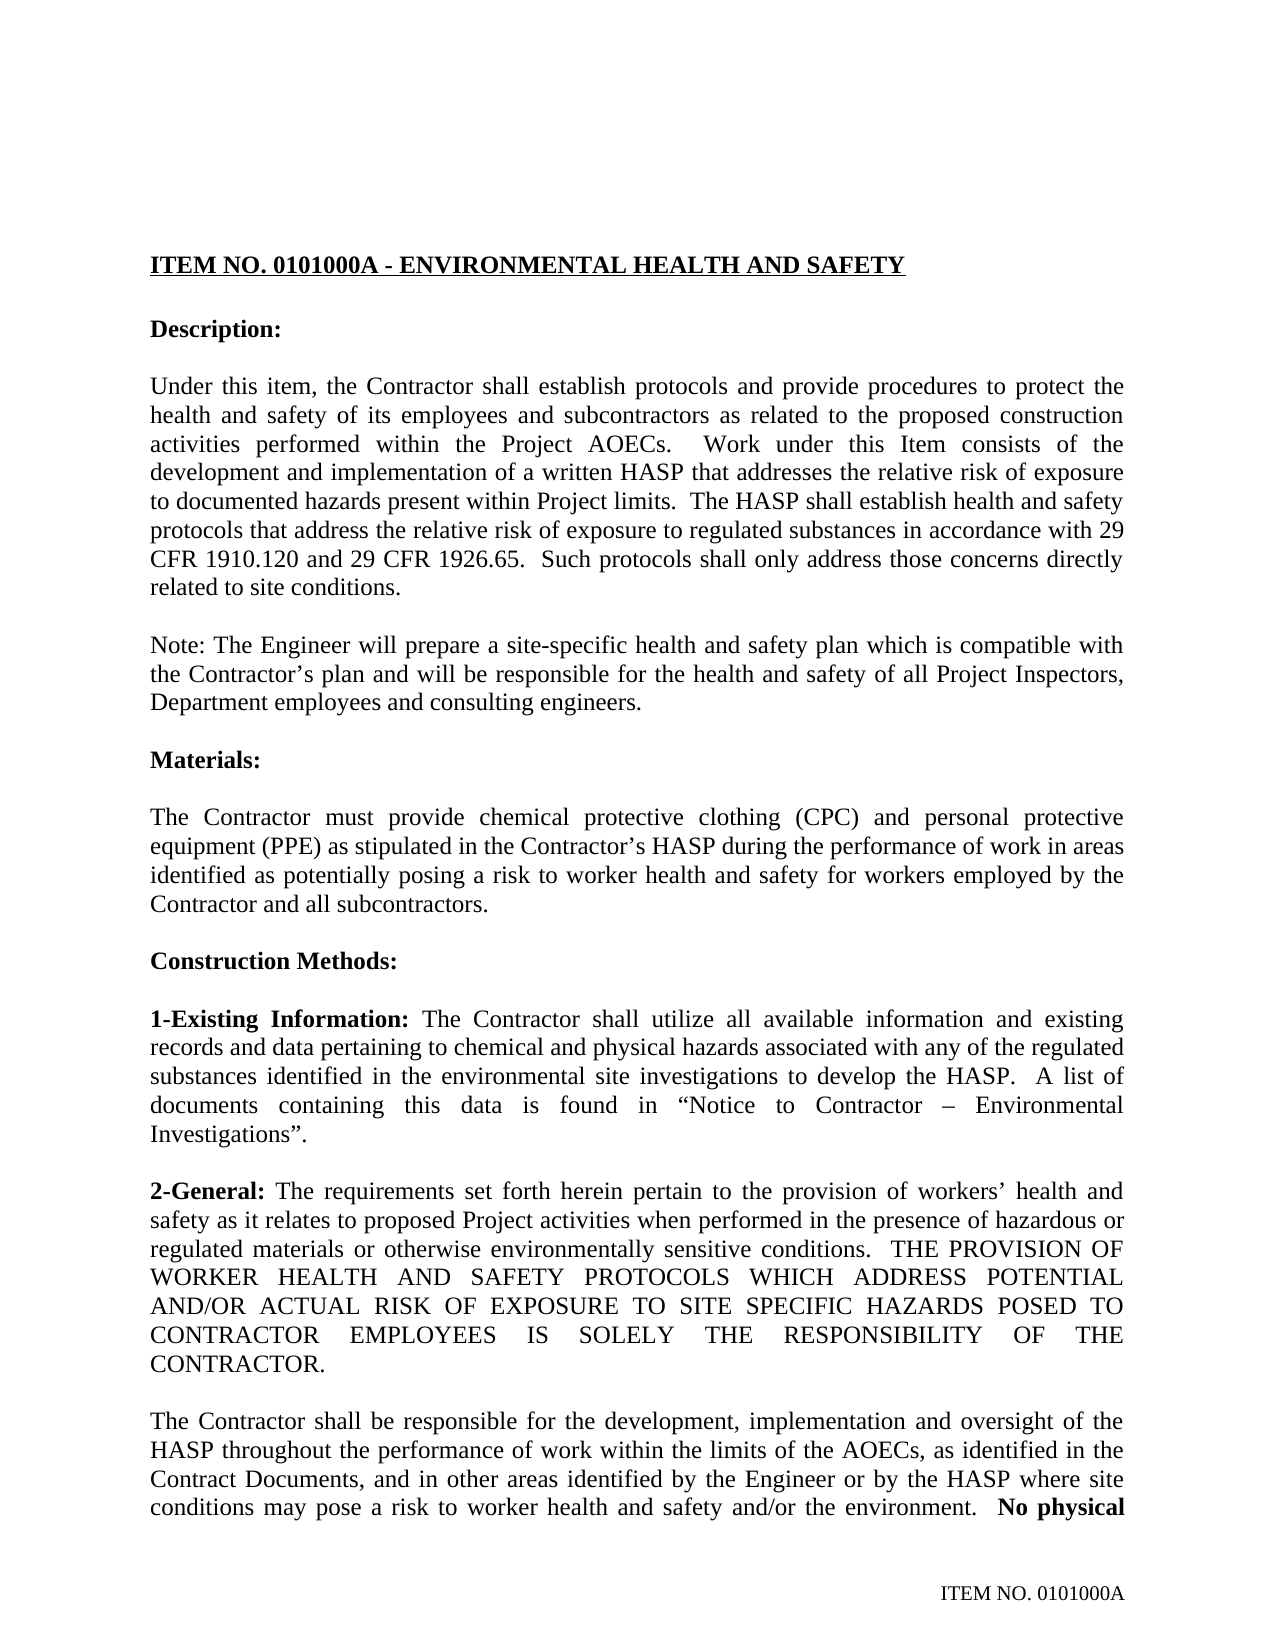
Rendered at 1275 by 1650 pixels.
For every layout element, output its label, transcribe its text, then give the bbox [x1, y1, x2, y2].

text ITEM NO. 0101000A - ENVIRONMENTAL HEALTH AND SAFETY [150, 250, 1125, 279]
text 2-General: The requirements set forth herein pertain to the provision of workers’ health and safety as it relates to proposed Project activities when performed in the presence of hazardous or regulated materials or otherwise environmentally sensitive conditions. THE PROVISION OF WORKER HEALTH AND SAFETY PROTOCOLS WHICH ADDRESS POTENTIAL AND/OR ACTUAL RISK OF EXPOSURE TO SITE SPECIFIC HAZARDS POSED TO CONTRACTOR EMPLOYEES IS SOLELY THE RESPONSIBILITY OF THE CONTRACTOR. [150, 1176, 1125, 1377]
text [150, 1406, 1125, 1521]
text Construction Methods: [150, 946, 1125, 975]
text Materials: [150, 745, 1125, 774]
text Note: The Engineer will prepare a site-specific health and safety plan which is compatible with the Contractor’s plan and will be responsible for the health and safety of all Project Inspectors, Department employees and consulting engineers. [150, 630, 1125, 716]
text 1-Existing Information: The Contractor shall utilize all available information and existing records and data pertaining to chemical and physical hazards associated with any of the regulated substances identified in the environmental site investigations to develop the HASP. A list of documents containing this data is found in “Notice to Contractor – Environmental Investigations”. [150, 1004, 1125, 1147]
text The Contractor must provide chemical protective clothing (CPC) and personal protective equipment (PPE) as stipulated in the Contractor’s HASP during the performance of work in areas identified as potentially posing a risk to worker health and safety for workers employed by the Contractor and all subcontractors. [150, 802, 1125, 917]
text Under this item, the Contractor shall establish protocols and provide procedures to protect the health and safety of its employees and subcontractors as related to the proposed construction activities performed within the Project AOECs. Work under this Item consists of the development and implementation of a written HASP that addresses the relative risk of exposure to documented hazards present within Project limits. The HASP shall establish health and safety protocols that address the relative risk of exposure to regulated substances in accordance with 29 CFR 1910.120 and 29 CFR 1926.65. Such protocols shall only address those concerns directly related to site conditions. [150, 371, 1125, 601]
text Description: [150, 314, 1125, 342]
